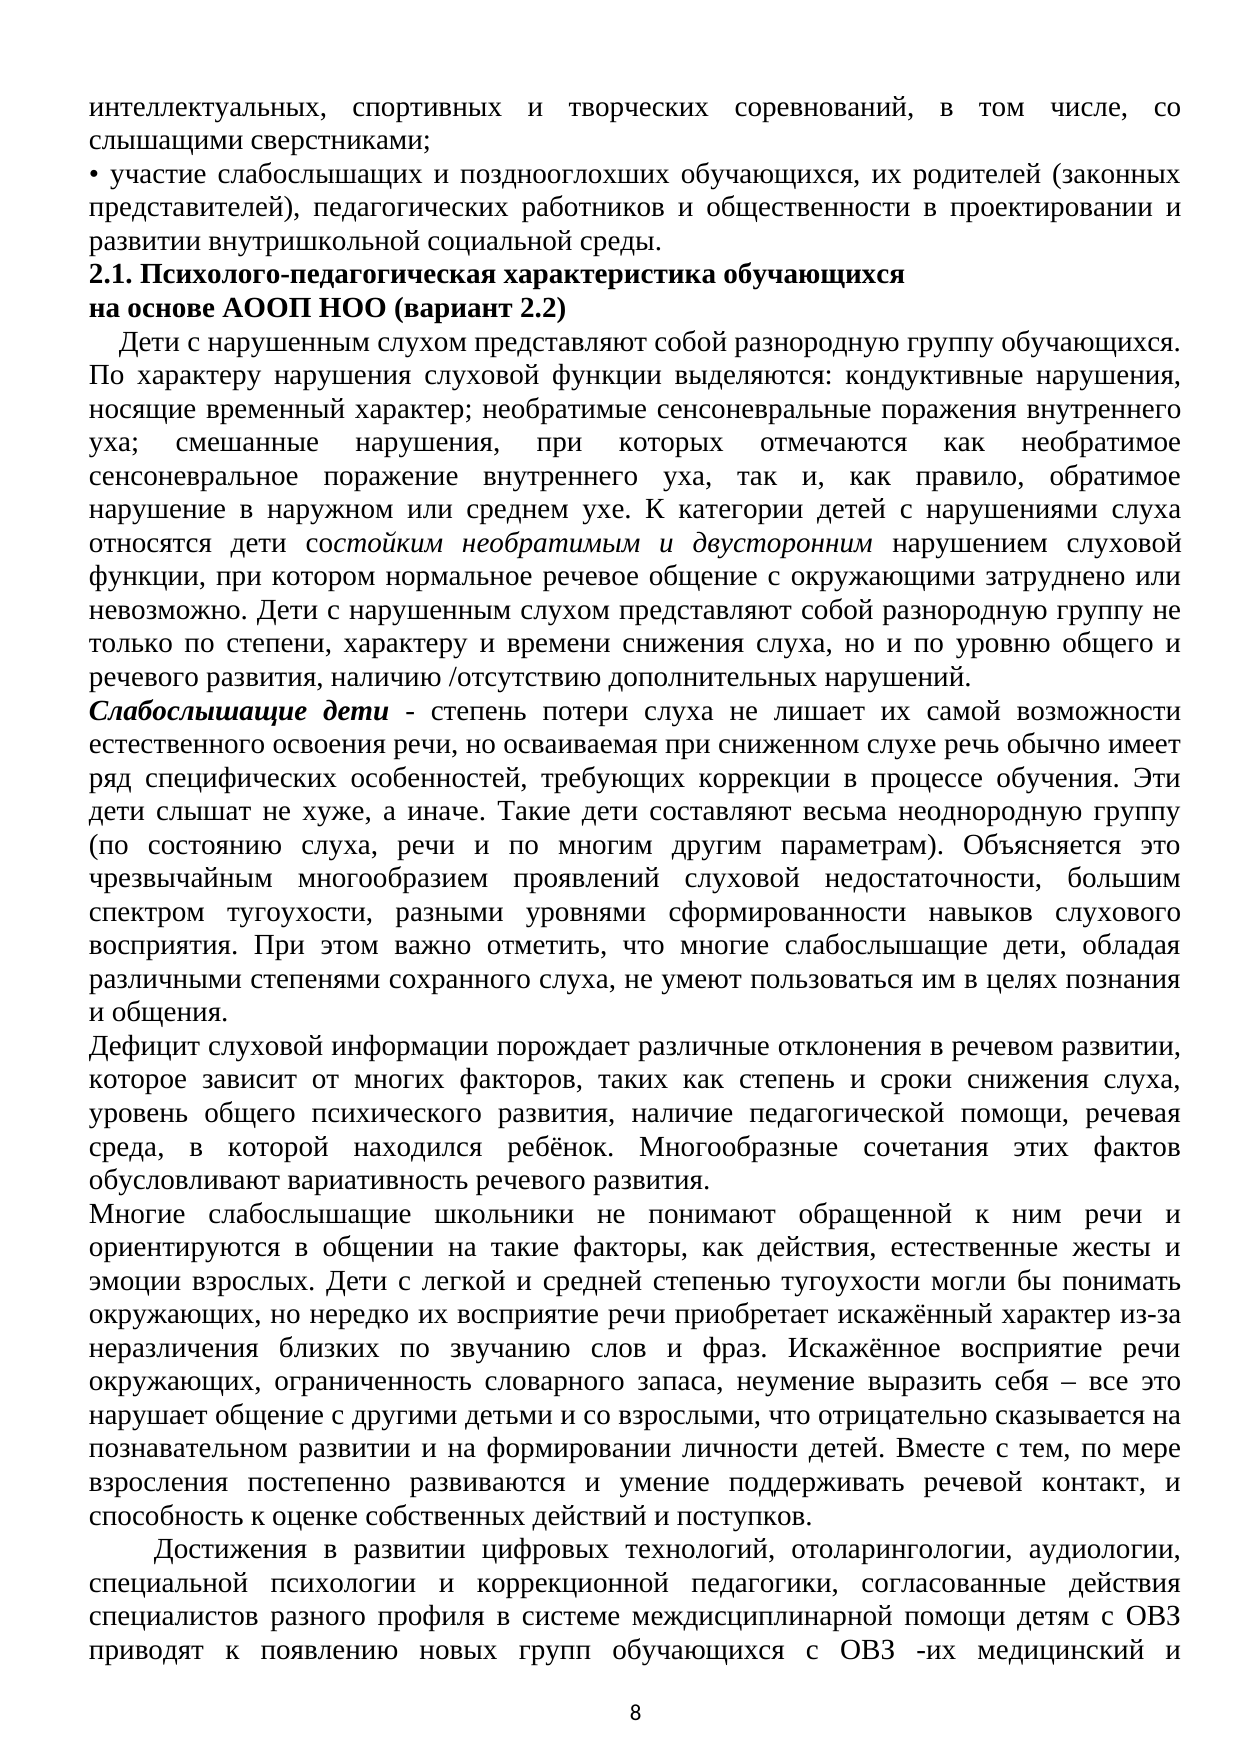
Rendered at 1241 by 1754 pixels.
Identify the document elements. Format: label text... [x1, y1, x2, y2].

text на основе АООП НОО (вариант 2.2) [89, 290, 1182, 324]
text • участие слабослышащих и позднооглохших обучающихся, их родителей (законных представителей), педагогических работников и общественности в проектировании и развитии внутришкольной социальной среды. [89, 156, 1182, 257]
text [89, 1531, 1182, 1665]
text Многие слабослышащие школьники не понимают обращенной к ним речи и ориентируются в общении на такие факторы, как действия, естественные жесты и эмоции взрослых. Дети с легкой и средней степенью тугоухости могли бы понимать окружающих, но нередко их восприятие речи приобретает искажённый характер из-за неразличения близких по звучанию слов и фраз. Искажённое восприятие речи окружающих, ограниченность словарного запаса, неумение выразить себя – все это нарушает общение с другими детьми и со взрослыми, что отрицательно сказывается на познавательном развитии и на формировании личности детей. Вместе с тем, по мере взросления постепенно развиваются и умение поддерживать речевой контакт, и способность к оценке собственных действий и поступков. [89, 1196, 1182, 1531]
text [89, 89, 1182, 156]
text Дети с нарушенным слухом представляют собой разнородную группу обучающихся. По характеру нарушения слуховой функции выделяются: кондуктивные нарушения, носящие временный характер; необратимые сенсоневральные поражения внутреннего уха; смешанные нарушения, при которых отмечаются как необратимое сенсоневральное поражение внутреннего уха, так и, как правило, обратимое нарушение в наружном или среднем ухе. К категории детей с нарушениями слуха относятся дети cостойким необратимым и двусторонним нарушением слуховой функции, при котором нормальное речевое общение с окружающими затруднено или невозможно. Дети с нарушенным слухом представляют собой разнородную группу не только по степени, характеру и времени снижения слуха, но и по уровню общего и речевого развития, наличию /отсутствию дополнительных нарушений. [89, 324, 1182, 693]
text Дефицит слуховой информации порождает различные отклонения в речевом развитии, которое зависит от многих факторов, таких как степень и сроки снижения слуха, уровень общего психического развития, наличие педагогической помощи, речевая среда, в которой находился ребёнок. Многообразные сочетания этих фактов обусловливают вариативность речевого развития. [89, 1028, 1182, 1196]
text Слабослышащие дети - степень потери слуха не лишает их самой возможности естественного освоения речи, но осваиваемая при сниженном слухе речь обычно имеет ряд специфических особенностей, требующих коррекции в процессе обучения. Эти дети слышат не хуже, а иначе. Такие дети составляют весьма неоднородную группу (по состоянию слуха, речи и по многим другим параметрам). Объясняется это чрезвычайным многообразием проявлений слуховой недостаточности, большим спектром тугоухости, разными уровнями сформированности навыков слухового восприятия. При этом важно отметить, что многие слабослышащие дети, обладая различными степенями сохранного слуха, не умеют пользоваться им в целях познания и общения. [89, 693, 1182, 1028]
text 2.1. Психолого-педагогическая характеристика обучающихся [89, 257, 1182, 290]
